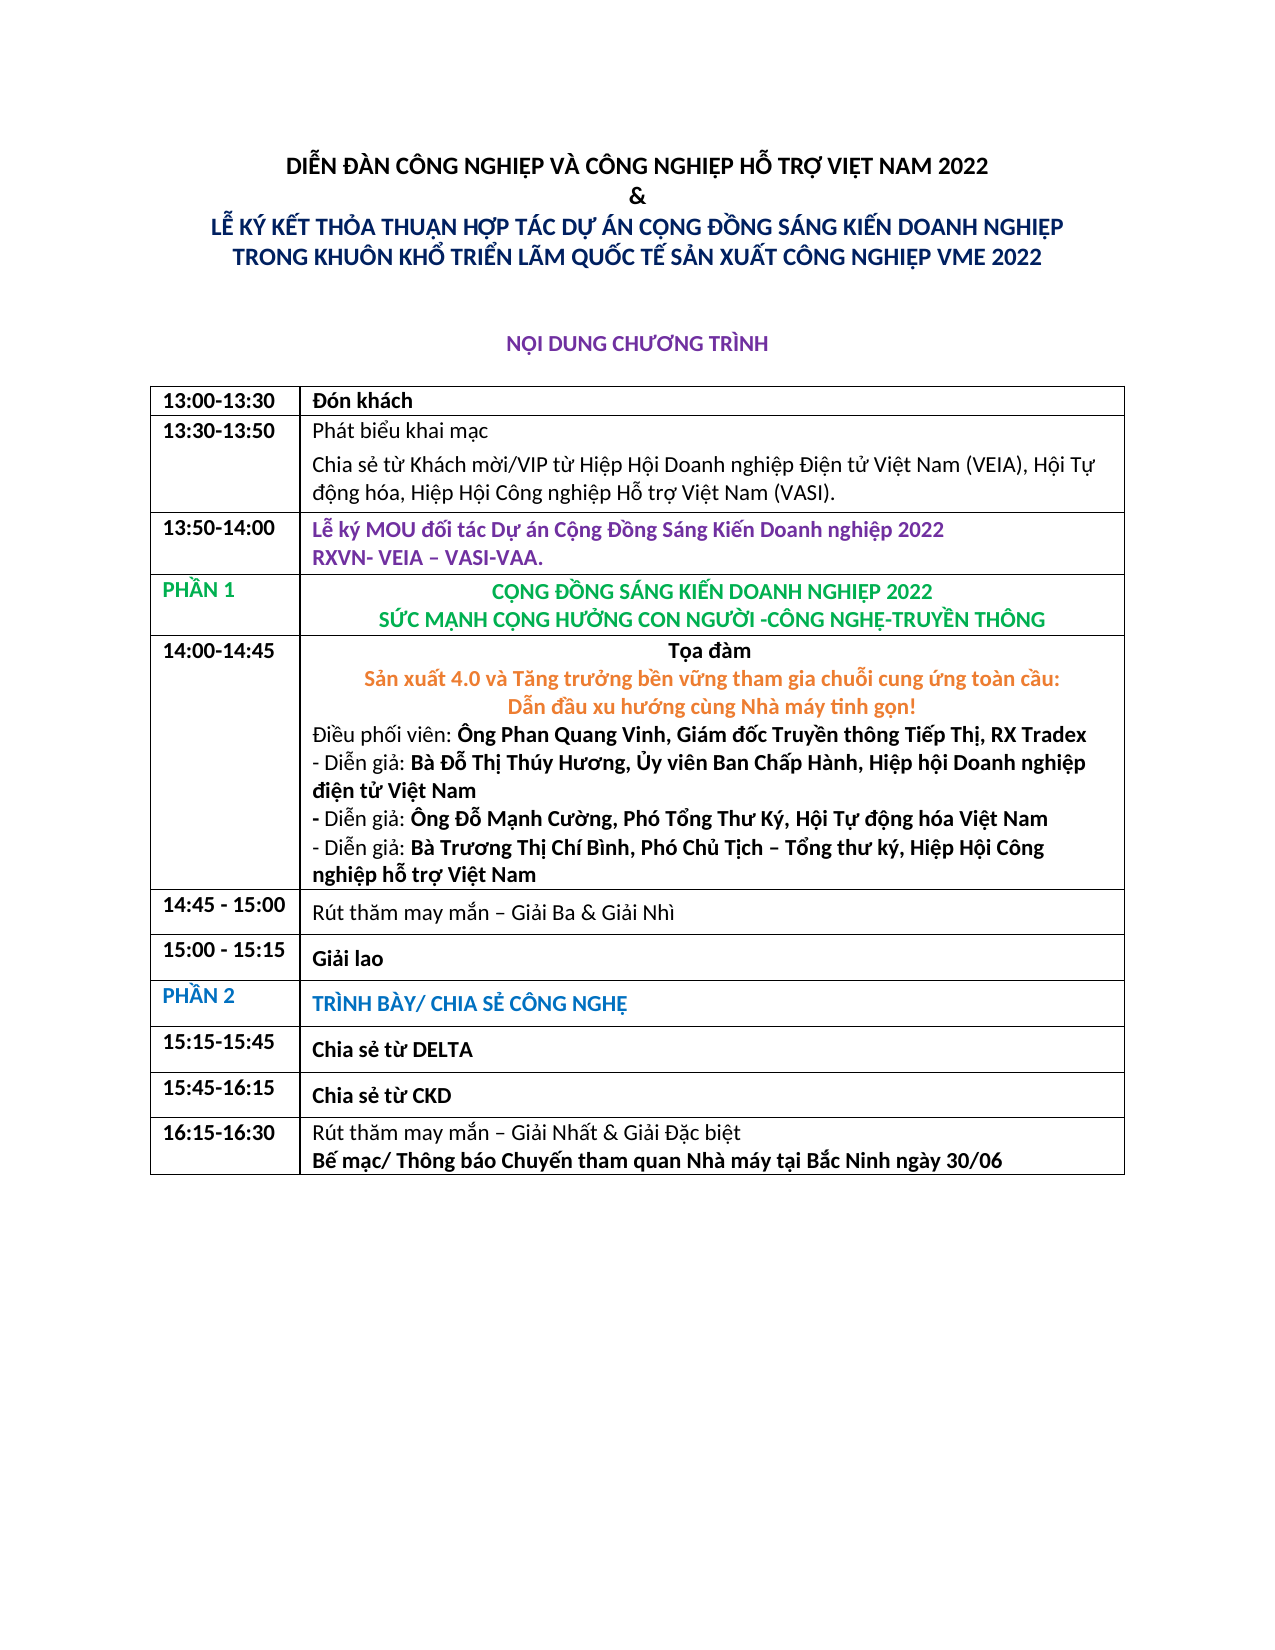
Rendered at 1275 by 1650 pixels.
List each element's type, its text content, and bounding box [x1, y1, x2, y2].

text & [150, 181, 1125, 211]
table_cell Rút thăm may mắn – Giải Ba & Giải Nhì [301, 890, 1124, 934]
text DIỄN ĐÀN CÔNG NGHIỆP VÀ CÔNG NGHIỆP HỖ TRỢ VIỆT NAM 2022 [150, 150, 1125, 181]
table_cell 16:15-16:30 [151, 1118, 299, 1174]
table_cell Giải lao [301, 935, 1124, 980]
table_cell 14:00-14:45 [151, 636, 299, 889]
table_cell Rút thăm may mắn – Giải Nhất & Giải Đặc biệt Bế mạc/ Thông báo Chuyến tham quan Nhà máy tại Bắc Ninh ngày 30/06 [301, 1118, 1124, 1174]
table_cell 15:45-16:15 [151, 1073, 299, 1117]
table_cell Tọa đàm Sản xuất 4.0 và Tăng trưởng bền vững tham gia chuỗi cung ứng toàn cầu: Dẫn đầu xu hướng cùng Nhà máy tinh gọn! Điều phối viên: Ông Phan Quang Vinh, Giám đốc Truyền thông Tiếp Thị, RX Tradex - Diễn giả: Bà Đỗ Thị Thúy Hương, Ủy viên Ban Chấp Hành, Hiệp hội Doanh nghiệp điện tử Việt Nam - Diễn giả: Ông Đỗ Mạnh Cường, Phó Tổng Thư Ký, Hội Tự động hóa Việt Nam - Diễn giả: Bà Trương Thị Chí Bình, Phó Chủ Tịch – Tổng thư ký, Hiệp Hội Công nghiệp hỗ trợ Việt Nam [301, 636, 1124, 889]
table_cell Chia sẻ từ CKD [301, 1073, 1124, 1117]
table_cell 14:45 - 15:00 [151, 890, 299, 934]
table_cell 15:15-15:45 [151, 1027, 299, 1072]
table_cell Phát biểu khai mạc Chia sẻ từ Khách mời/VIP từ Hiệp Hội Doanh nghiệp Điện tử Việt Nam (VEIA), Hội Tự động hóa, Hiệp Hội Công nghiệp Hỗ trợ Việt Nam (VASI). [301, 416, 1124, 512]
table_cell PHẦN 2 [151, 981, 299, 1026]
table_cell Chia sẻ từ DELTA [301, 1027, 1124, 1072]
table_cell Lễ ký MOU đối tác Dự án Cộng Đồng Sáng Kiến Doanh nghiệp 2022 RXVN- VEIA – VASI-VAA. [301, 513, 1124, 574]
table_cell 13:50-14:00 [151, 513, 299, 574]
text NỘI DUNG CHƯƠNG TRÌNH [150, 329, 1125, 357]
table_header Đón khách [301, 387, 1124, 415]
text LỄ KÝ KẾT THỎA THUẬN HỢP TÁC DỰ ÁN CỘNG ĐỒNG SÁNG KIẾN DOANH NGHIỆP [150, 211, 1125, 242]
table_header 13:00-13:30 [151, 387, 299, 415]
table_cell 15:00 - 15:15 [151, 935, 299, 980]
text TRONG KHUÔN KHỔ TRIỂN LÃM QUỐC TẾ SẢN XUẤT CÔNG NGHIỆP VME 2022 [150, 242, 1125, 272]
table_cell CỘNG ĐỒNG SÁNG KIẾN DOANH NGHIỆP 2022 SỨC MẠNH CỘNG HƯỞNG CON NGƯỜI -CÔNG NGHỆ-TRUYỀN THÔNG [301, 575, 1124, 635]
table_cell PHẦN 1 [151, 575, 299, 635]
table_cell 13:30-13:50 [151, 416, 299, 512]
table_cell TRÌNH BÀY/ CHIA SẺ CÔNG NGHỆ [301, 981, 1124, 1026]
